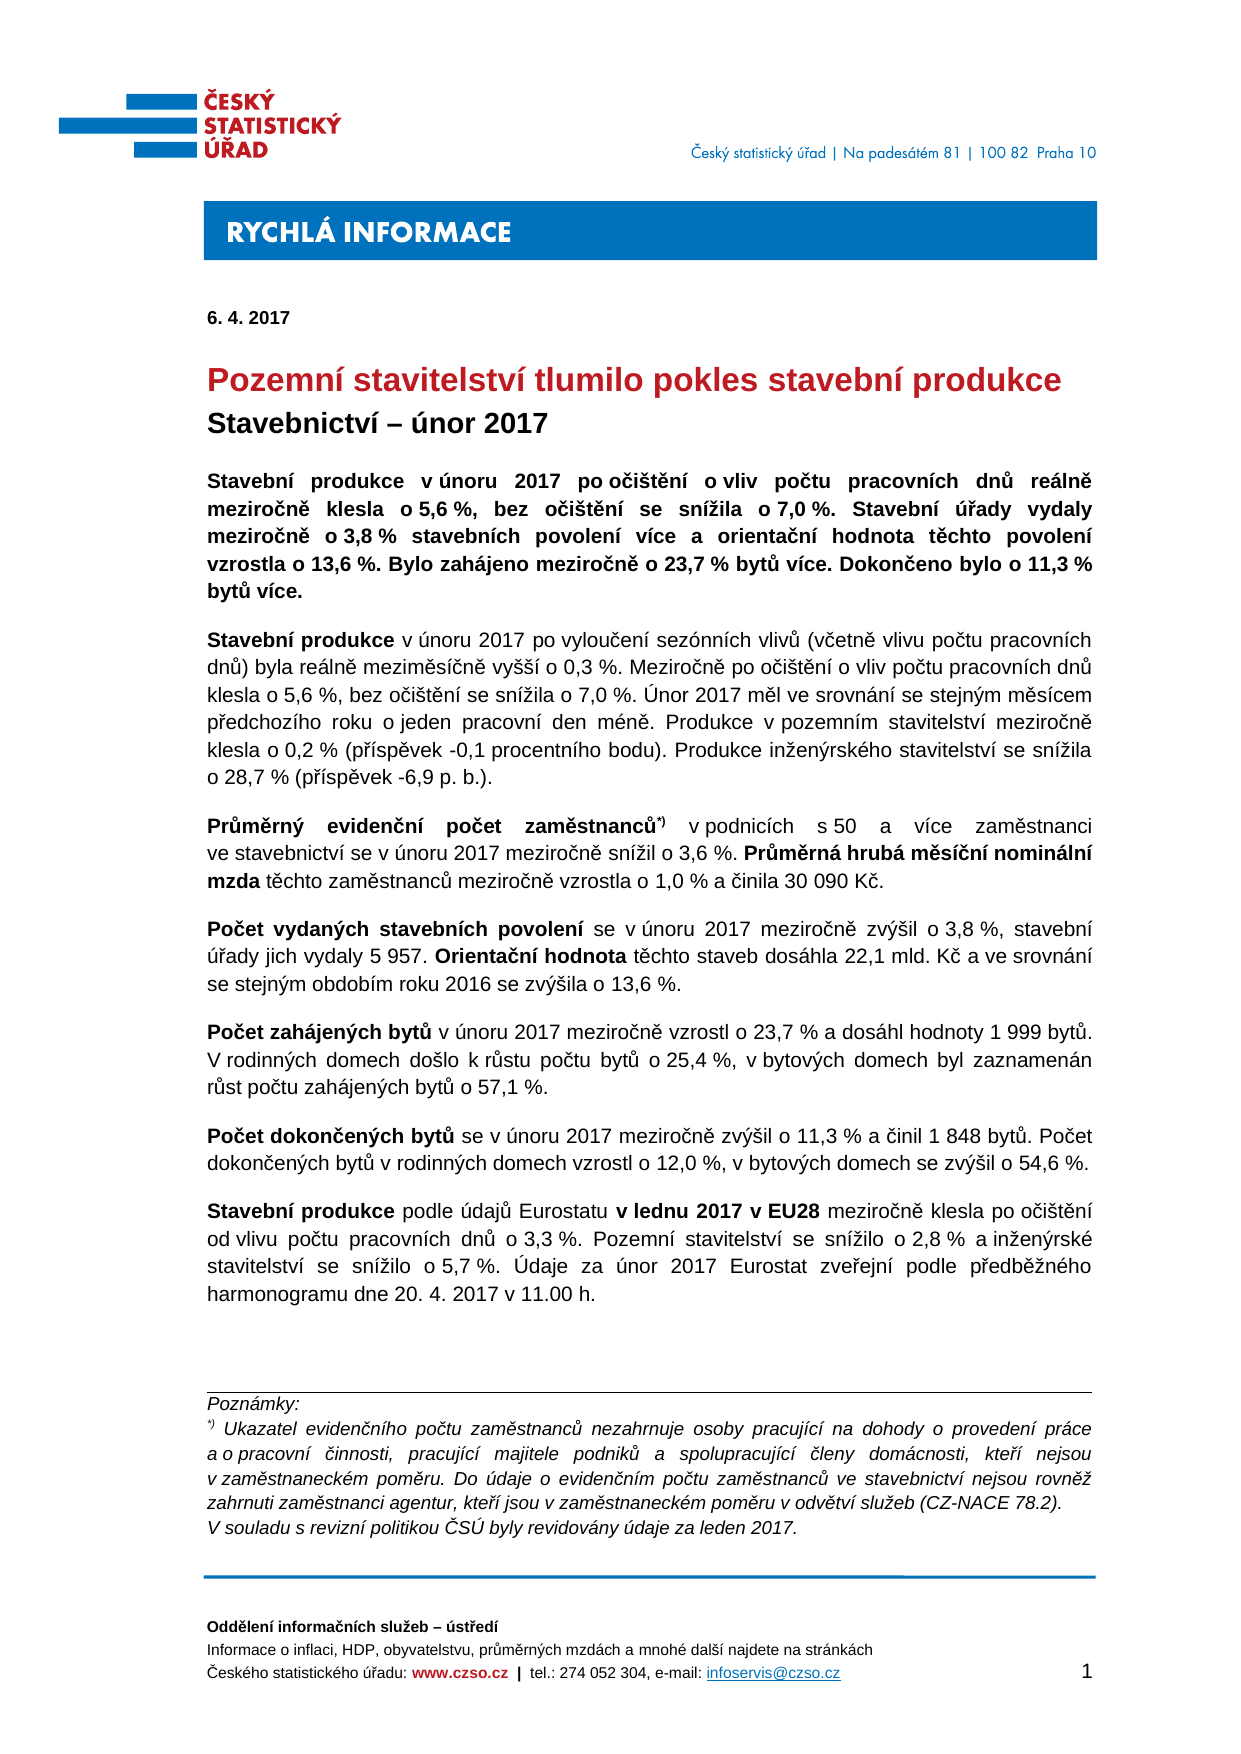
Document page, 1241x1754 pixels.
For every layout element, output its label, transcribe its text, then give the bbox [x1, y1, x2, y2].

text Stavební produkce podle údajů Eurostatu v lednu 2017 v EU28 meziročně klesla po očištění od vlivu počtu pracovních dnů o 3,3 %. Pozemní stavitelství se snížilo o 2,8 % a inženýrské stavitelství se snížilo o 5,7 %. Údaje za únor 2017 Eurostat zveřejní podle předběžného harmonogramu dne 20. 4. 2017 v 11.00 h. [207, 1199, 1092, 1306]
text Poznámky: [207, 1393, 1092, 1414]
subtitle Stavebnictví – únor 2017 [207, 407, 1092, 440]
text *) Ukazatel evidenčního počtu zaměstnanců nezahrnuje osoby pracující na dohody o provedení práce a o pracovní činnosti, pracující majitele podniků a spolupracující členy domácnosti, kteří nejsou v zaměstnaneckém poměru. Do údaje o evidenčním počtu zaměstnanců ve stavebnictví nejsou rovněž zahrnuti zaměstnanci agentur, kteří jsou v zaměstnaneckém poměru v odvětví služeb (CZ-NACE 78.2). [207, 1418, 1092, 1514]
text 6. 4. 2017 [207, 307, 1092, 329]
text Počet dokončených bytů se v únoru 2017 meziročně zvýšil o 11,3 % a činil 1 848 bytů. Počet dokončených bytů v rodinných domech vzrostl o 12,0 %, v bytových domech se zvýšil o 54,6 %. [207, 1123, 1092, 1175]
text Počet vydaných stavebních povolení se v únoru 2017 meziročně zvýšil o 3,8 %, stavební úřady jich vydaly 5 957. Orientační hodnota těchto staveb dosáhla 22,1 mld. Kč a ve srovnání se stejným obdobím roku 2016 se zvýšila o 13,6 %. [207, 917, 1092, 996]
text Počet zahájených bytů v únoru 2017 meziročně vzrostl o 23,7 % a dosáhl hodnoty 1 999 bytů. V rodinných domech došlo k růstu počtu bytů o 25,4 %, v bytových domech byl zaznamenán růst počtu zahájených bytů o 57,1 %. [207, 1020, 1092, 1099]
text Pozemní stavitelství tlumilo pokles stavební produkce [207, 361, 1092, 398]
text Stavební produkce v únoru 2017 po vyloučení sezónních vlivů (včetně vlivu počtu pracovních dnů) byla reálně meziměsíčně vyšší o 0,3 %. Meziročně po očištění o vliv počtu pracovních dnů klesla o 5,6 %, bez očištění se snížila o 7,0 %. Únor 2017 měl ve srovnání se stejným měsícem předchozího roku o jeden pracovní den méně. Produkce v pozemním stavitelství meziročně klesla o 0,2 % (příspěvek -0,1 procentního bodu). Produkce inženýrského stavitelství se snížila o 28,7 % (příspěvek -6,9 p. b.). [207, 628, 1092, 789]
text V souladu s revizní politikou ČSÚ byly revidovány údaje za leden 2017. [207, 1517, 1092, 1538]
text Stavební produkce v únoru 2017 po očištění o vliv počtu pracovních dnů reálně meziročně klesla o 5,6 %, bez očištění se snížila o 7,0 %. Stavební úřady vydaly meziročně o 3,8 % stavebních povolení více a orientační hodnota těchto povolení vzrostla o 13,6 %. Bylo zahájeno meziročně o 23,7 % bytů více. Dokončeno bylo o 11,3 % bytů více. [207, 469, 1092, 603]
text Průměrný evidenční počet zaměstnanců*) v podnicích s 50 a více zaměstnanci ve stavebnictví se v únoru 2017 meziročně snížil o 3,6 %. Průměrná hrubá měsíční nominální mzda těchto zaměstnanců meziročně vzrostla o 1,0 % a činila 30 090 Kč. [207, 813, 1092, 892]
